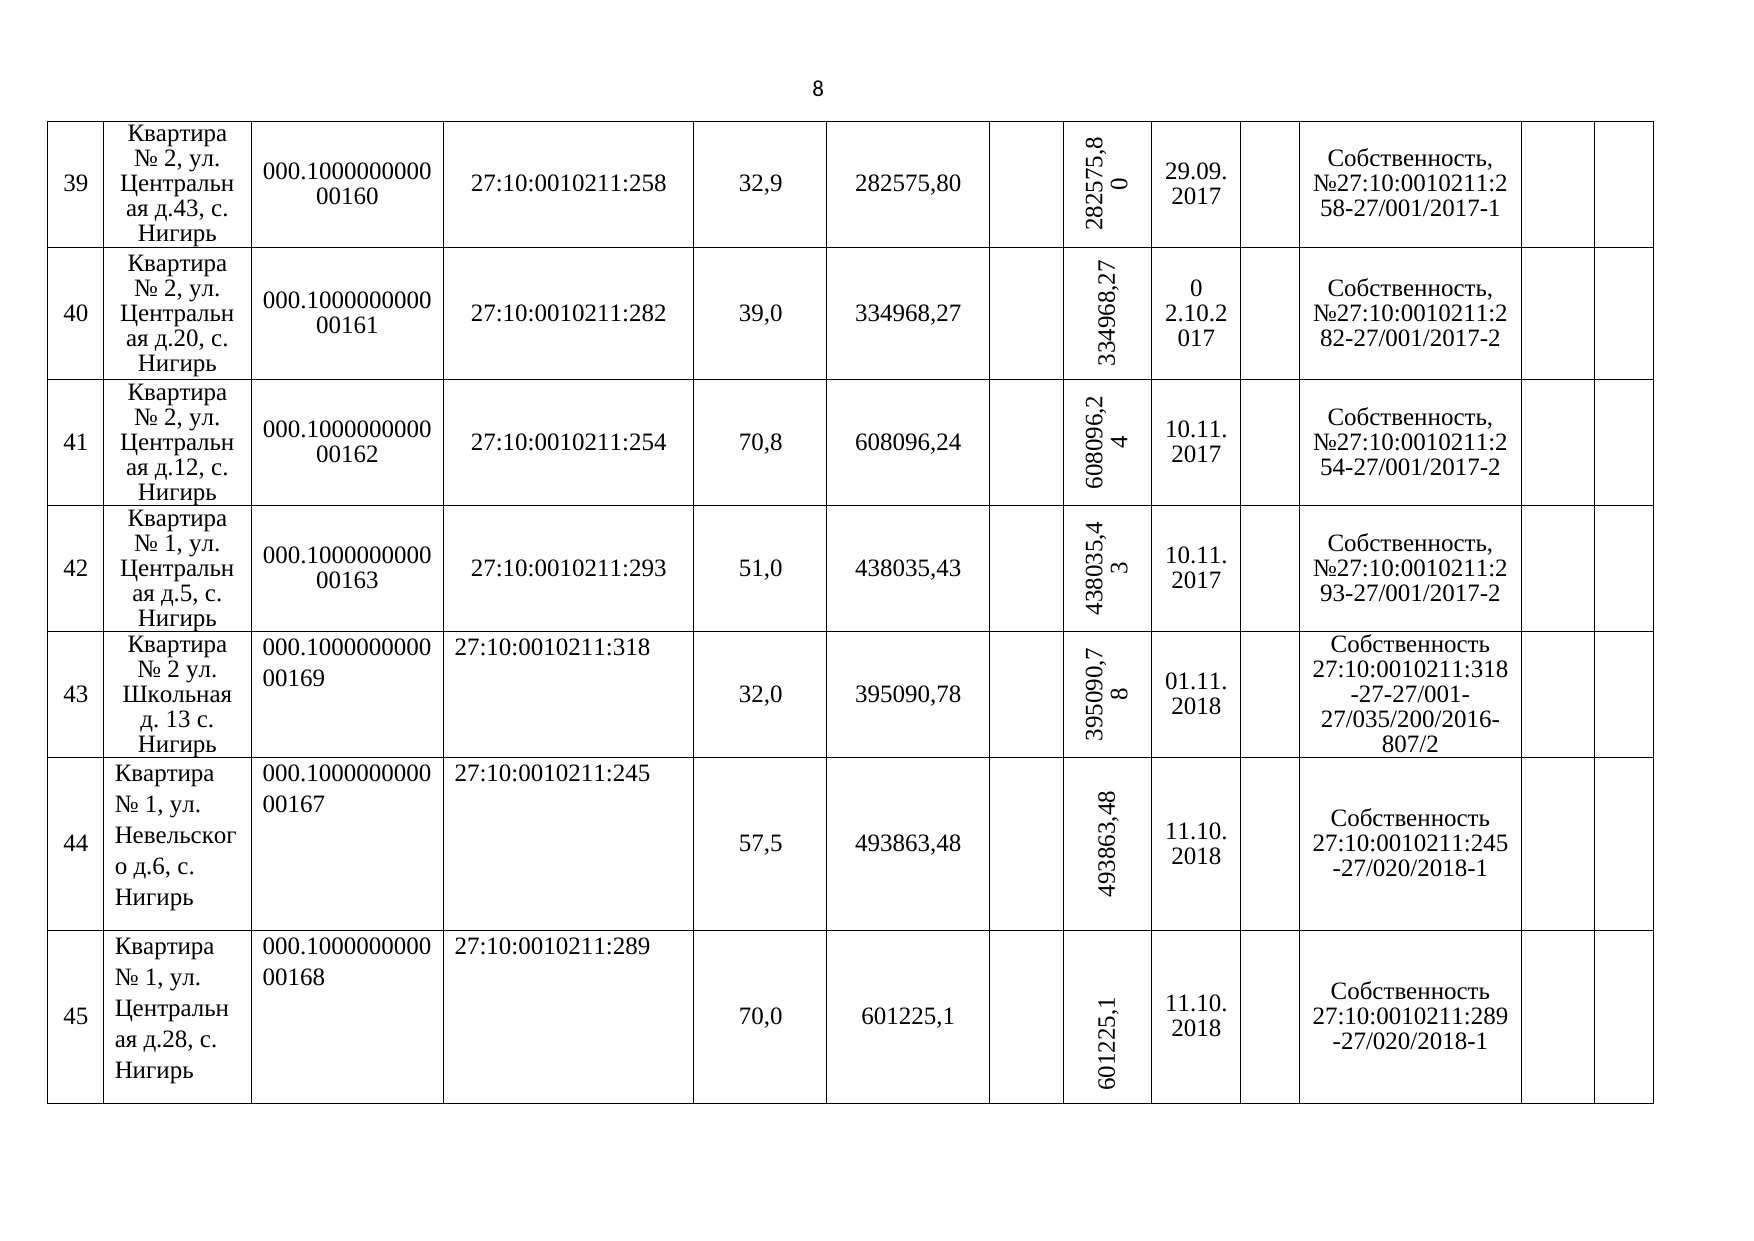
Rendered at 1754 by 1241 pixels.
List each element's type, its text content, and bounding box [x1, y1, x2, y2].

table_cell Квартира № 2, ул. Центральная д.12, с. Нигирь [104, 380, 251, 505]
table_cell [1595, 248, 1653, 379]
table_cell [990, 632, 1063, 757]
table_cell Собственность, №27:10:0010211:258-27/001/2017-1 [1300, 122, 1521, 247]
table_cell [1522, 122, 1594, 247]
table_cell 57,5 [694, 758, 826, 930]
table_cell Квартира № 2 ул. Школьная д. 13 с. Нигирь [104, 632, 251, 757]
table_cell 334968,27 [1064, 248, 1151, 379]
table_cell [1241, 122, 1299, 247]
table_cell 51,0 [694, 506, 826, 631]
table_cell 43 [48, 632, 103, 757]
table_cell Собственность, №27:10:0010211:293-27/001/2017-2 [1300, 506, 1521, 631]
table_cell 44 [48, 758, 103, 930]
table_cell 395090,78 [827, 632, 989, 757]
table_cell [1522, 506, 1594, 631]
table_cell [1595, 506, 1653, 631]
table_cell Собственность, №27:10:0010211:254-27/001/2017-2 [1300, 380, 1521, 505]
table_cell 27:10:0010211:282 [444, 248, 693, 379]
table_cell 10.11.2017 [1152, 380, 1240, 505]
table_cell 000.100000000000163 [252, 506, 443, 631]
table_cell [1241, 931, 1299, 1103]
table_cell [1595, 758, 1653, 930]
table_cell [1522, 380, 1594, 505]
table_cell 32,0 [694, 632, 826, 757]
table_cell [990, 931, 1063, 1103]
table_cell [1595, 931, 1653, 1103]
table_cell [1595, 122, 1653, 247]
table_cell [990, 758, 1063, 930]
table_cell 27:10:0010211:254 [444, 380, 693, 505]
table_cell 334968,27 [827, 248, 989, 379]
table_cell 01.11.2018 [1152, 632, 1240, 757]
table_cell Квартира № 2, ул. Центральная д.20, с. Нигирь [104, 248, 251, 379]
table_cell 438035,43 [827, 506, 989, 631]
table_cell 27:10:0010211:293 [444, 506, 693, 631]
table_cell 601225,1 [1064, 931, 1151, 1103]
table_cell 42 [48, 506, 103, 631]
table_cell 70,8 [694, 380, 826, 505]
table_cell 608096,24 [827, 380, 989, 505]
table_cell 608096,24 [1064, 380, 1151, 505]
table_cell Квартира № 1, ул. Центральная д.28, с. Нигирь [104, 931, 251, 1103]
table_cell [1522, 248, 1594, 379]
table_cell 29.09.2017 [1152, 122, 1240, 247]
table_cell 000.100000000000161 [252, 248, 443, 379]
table_cell 41 [48, 380, 103, 505]
table_cell 02.10.2017 [1152, 248, 1240, 379]
table_cell [990, 122, 1063, 247]
table_cell [1595, 632, 1653, 757]
table_cell [1241, 506, 1299, 631]
table_cell 601225,1 [827, 931, 989, 1103]
table_cell 282575,80 [1064, 122, 1151, 247]
table_cell 395090,78 [1064, 632, 1151, 757]
table_cell 282575,80 [827, 122, 989, 247]
table_cell [1241, 758, 1299, 930]
table_cell [1241, 248, 1299, 379]
table_cell [990, 248, 1063, 379]
table_cell Собственность 27:10:0010211:318 -27-27/001-27/035/200/2016-807/2 [1300, 632, 1521, 757]
table_cell 27:10:0010211:289 [444, 931, 693, 1103]
table_cell Собственность, №27:10:0010211:282-27/001/2017-2 [1300, 248, 1521, 379]
table_cell 10.11.2017 [1152, 506, 1240, 631]
table_cell [990, 380, 1063, 505]
table_cell [1241, 632, 1299, 757]
table_cell 438035,43 [1064, 506, 1151, 631]
table_cell [1595, 380, 1653, 505]
table_cell 493863,48 [1064, 758, 1151, 930]
table_cell 27:10:0010211:318 [444, 632, 693, 757]
table_cell Собственность 27:10:0010211:245-27/020/2018-1 [1300, 758, 1521, 930]
table_cell 27:10:0010211:245 [444, 758, 693, 930]
table_cell 32,9 [694, 122, 826, 247]
table_cell 000.100000000000162 [252, 380, 443, 505]
table_cell [1522, 931, 1594, 1103]
table_cell 000.100000000000167 [252, 758, 443, 930]
table_cell Квартира № 1, ул. Невельского д.6, с. Нигирь [104, 758, 251, 930]
table_cell 45 [48, 931, 103, 1103]
table_cell 493863,48 [827, 758, 989, 930]
table_cell [1241, 380, 1299, 505]
table_cell 11.10.2018 [1152, 931, 1240, 1103]
table_cell 11.10.2018 [1152, 758, 1240, 930]
table_cell Собственность 27:10:0010211:289-27/020/2018-1 [1300, 931, 1521, 1103]
table_cell 40 [48, 248, 103, 379]
table_cell 39,0 [694, 248, 826, 379]
table_cell Квартира № 2, ул. Центральная д.43, с. Нигирь [104, 122, 251, 247]
table_cell [1522, 758, 1594, 930]
table_cell 27:10:0010211:258 [444, 122, 693, 247]
table_cell [1522, 632, 1594, 757]
table_cell [990, 506, 1063, 631]
table_cell 39 [48, 122, 103, 247]
table_cell Квартира № 1, ул. Центральная д.5, с. Нигирь [104, 506, 251, 631]
table_cell 70,0 [694, 931, 826, 1103]
table_cell 000.100000000000168 [252, 931, 443, 1103]
table_cell 000.100000000000169 [252, 632, 443, 757]
table_cell 000.100000000000160 [252, 122, 443, 247]
